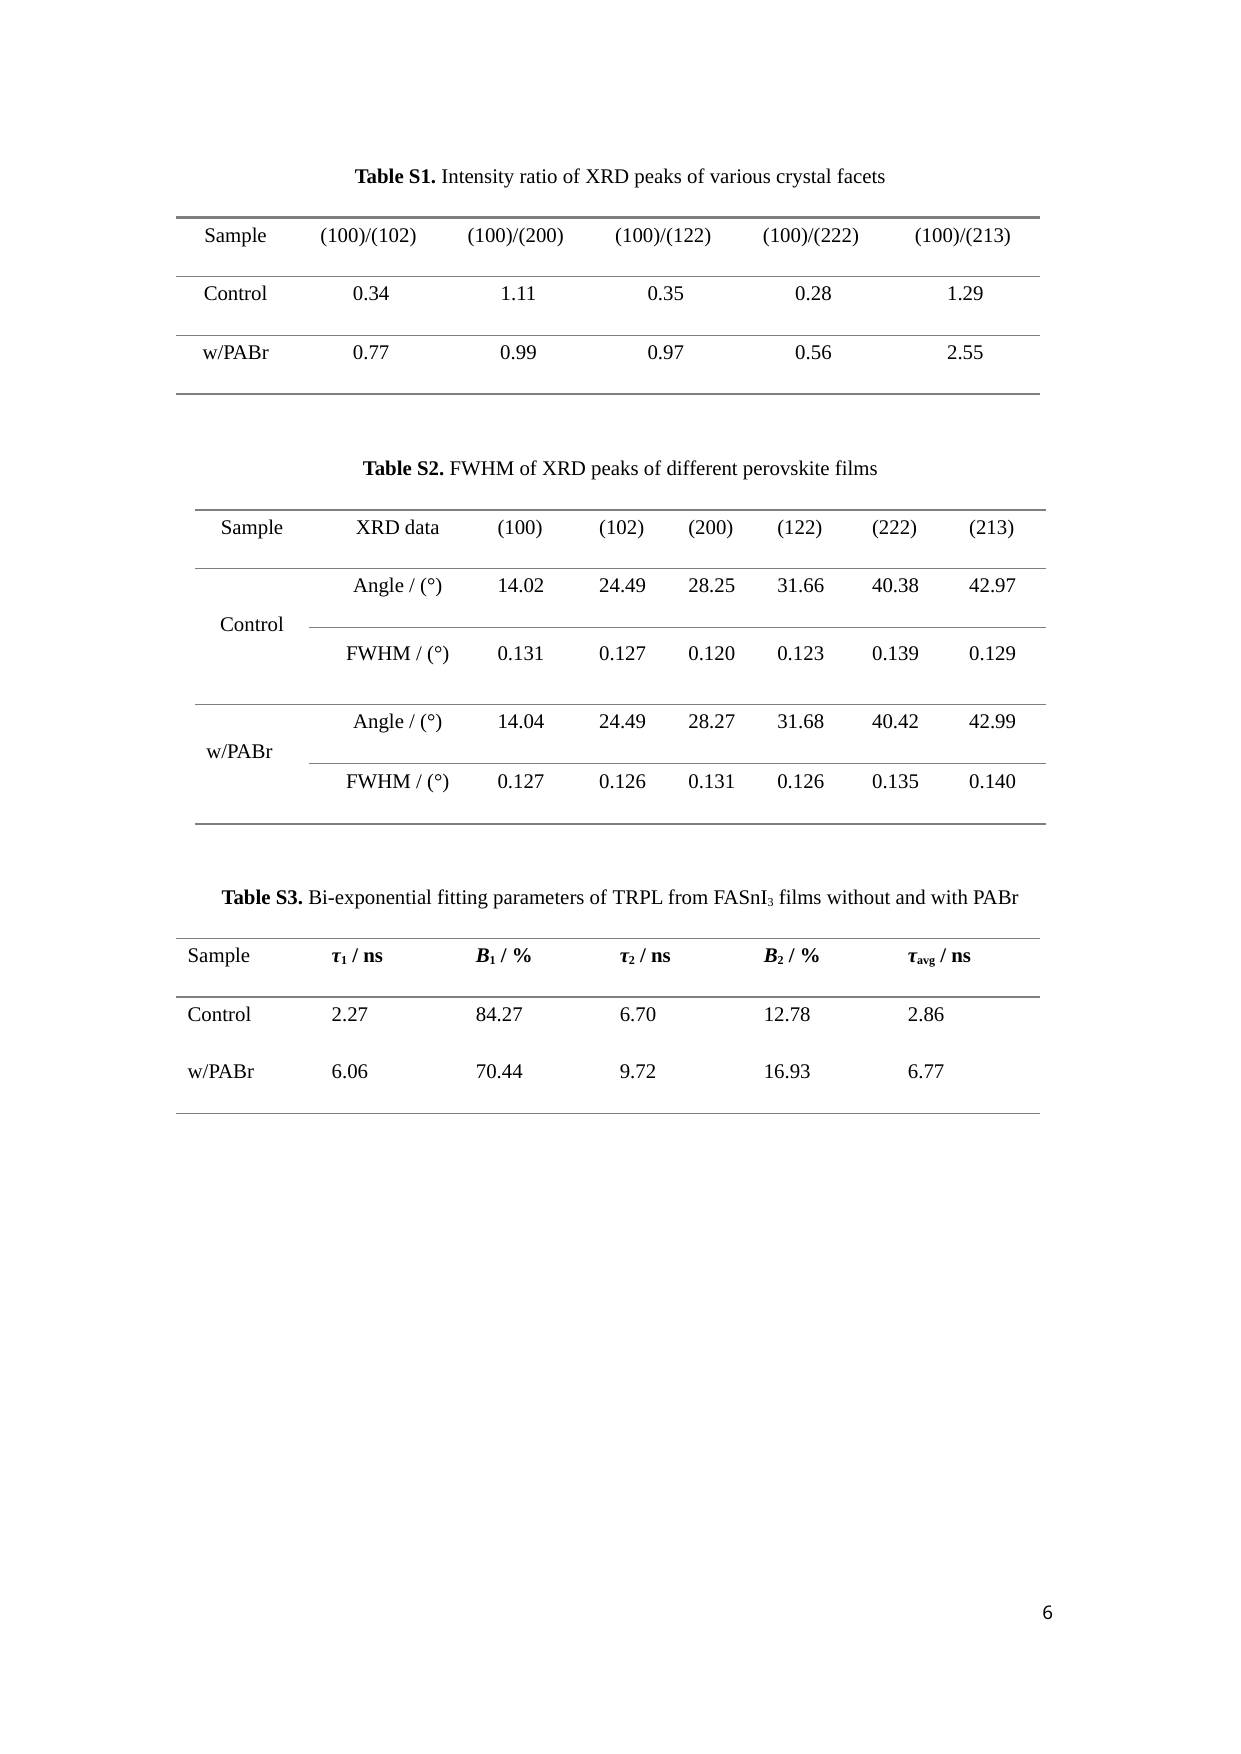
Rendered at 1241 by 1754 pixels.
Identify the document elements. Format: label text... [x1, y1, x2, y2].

table_cell w/PABr [176, 1055, 320, 1113]
table_header (100)/(200) [442, 219, 589, 276]
table_cell Angle / (°) [309, 705, 486, 763]
table_cell 0.135 [861, 764, 958, 822]
table_cell 0.99 [442, 336, 589, 393]
table_cell 0.126 [588, 764, 677, 822]
table_cell 40.38 [861, 569, 958, 627]
table_header (102) [588, 511, 677, 568]
table_cell Control [176, 277, 294, 335]
table_cell 42.97 [958, 569, 1046, 627]
table_cell 24.49 [588, 705, 677, 763]
table_header τ1 / ns [320, 939, 464, 996]
table_header τ2 / ns [608, 939, 752, 996]
table_cell 40.42 [861, 705, 958, 763]
table_cell 84.27 [464, 998, 608, 1055]
table_header (200) [677, 511, 766, 568]
table_cell 1.29 [885, 277, 1040, 335]
table_cell 31.66 [766, 569, 861, 627]
table_cell 6.70 [608, 998, 752, 1055]
text Table S1. Intensity ratio of XRD peaks of various crystal facets [187, 160, 1053, 192]
table_cell 0.120 [677, 628, 766, 704]
table_cell 6.77 [896, 1055, 1040, 1113]
table_cell 0.35 [589, 277, 737, 335]
table_cell 42.99 [958, 705, 1046, 763]
table_cell 0.140 [958, 764, 1046, 822]
table_cell FWHM / (°) [309, 764, 486, 822]
table_cell 0.28 [737, 277, 884, 335]
table_cell 70.44 [464, 1055, 608, 1113]
table_cell 0.56 [737, 336, 884, 393]
table_cell 12.78 [752, 998, 896, 1055]
table_cell 0.34 [294, 277, 442, 335]
table_cell 28.27 [677, 705, 766, 763]
table_cell 0.129 [958, 628, 1046, 704]
table_cell 0.97 [589, 336, 737, 393]
table_cell w/PABr [195, 705, 309, 822]
table_cell 2.86 [896, 998, 1040, 1055]
table_cell 14.02 [486, 569, 588, 627]
table_cell Control [176, 998, 320, 1055]
table_header Sample [195, 511, 309, 568]
table_cell Angle / (°) [309, 569, 486, 627]
table_cell 0.139 [861, 628, 958, 704]
table_cell w/PABr [176, 336, 294, 393]
table_header Sample [176, 219, 294, 276]
table_header (100)/(122) [589, 219, 737, 276]
table_cell 0.131 [486, 628, 588, 704]
table_cell 0.123 [766, 628, 861, 704]
table_cell 0.127 [588, 628, 677, 704]
table_header (122) [766, 511, 861, 568]
table_cell 6.06 [320, 1055, 464, 1113]
table_header (100) [486, 511, 588, 568]
table_cell 0.131 [677, 764, 766, 822]
table_header (100)/(213) [885, 219, 1040, 276]
table_cell 9.72 [608, 1055, 752, 1113]
table_header (213) [958, 511, 1046, 568]
table_cell 2.55 [885, 336, 1040, 393]
table_header XRD data [309, 511, 486, 568]
table_cell Control [195, 569, 309, 704]
table_cell 0.77 [294, 336, 442, 393]
table_cell 24.49 [588, 569, 677, 627]
table_cell 16.93 [752, 1055, 896, 1113]
table_cell 0.127 [486, 764, 588, 822]
table_header (100)/(222) [737, 219, 884, 276]
table_header Sample [176, 939, 320, 996]
table_header (222) [861, 511, 958, 568]
text Table S2. FWHM of XRD peaks of different perovskite films [187, 452, 1053, 484]
table_header (100)/(102) [294, 219, 442, 276]
table_cell 0.126 [766, 764, 861, 822]
table_cell 31.68 [766, 705, 861, 763]
table_header B1 / % [464, 939, 608, 996]
table_cell 1.11 [442, 277, 589, 335]
table_cell 28.25 [677, 569, 766, 627]
table_cell 14.04 [486, 705, 588, 763]
table_cell 2.27 [320, 998, 464, 1055]
text Table S3. Bi-exponential fitting parameters of TRPL from FASnI3 films without and with PABr [187, 881, 1053, 914]
table_header B2 / % [752, 939, 896, 996]
table_cell FWHM / (°) [309, 628, 486, 704]
table_header τavg / ns [896, 939, 1040, 996]
